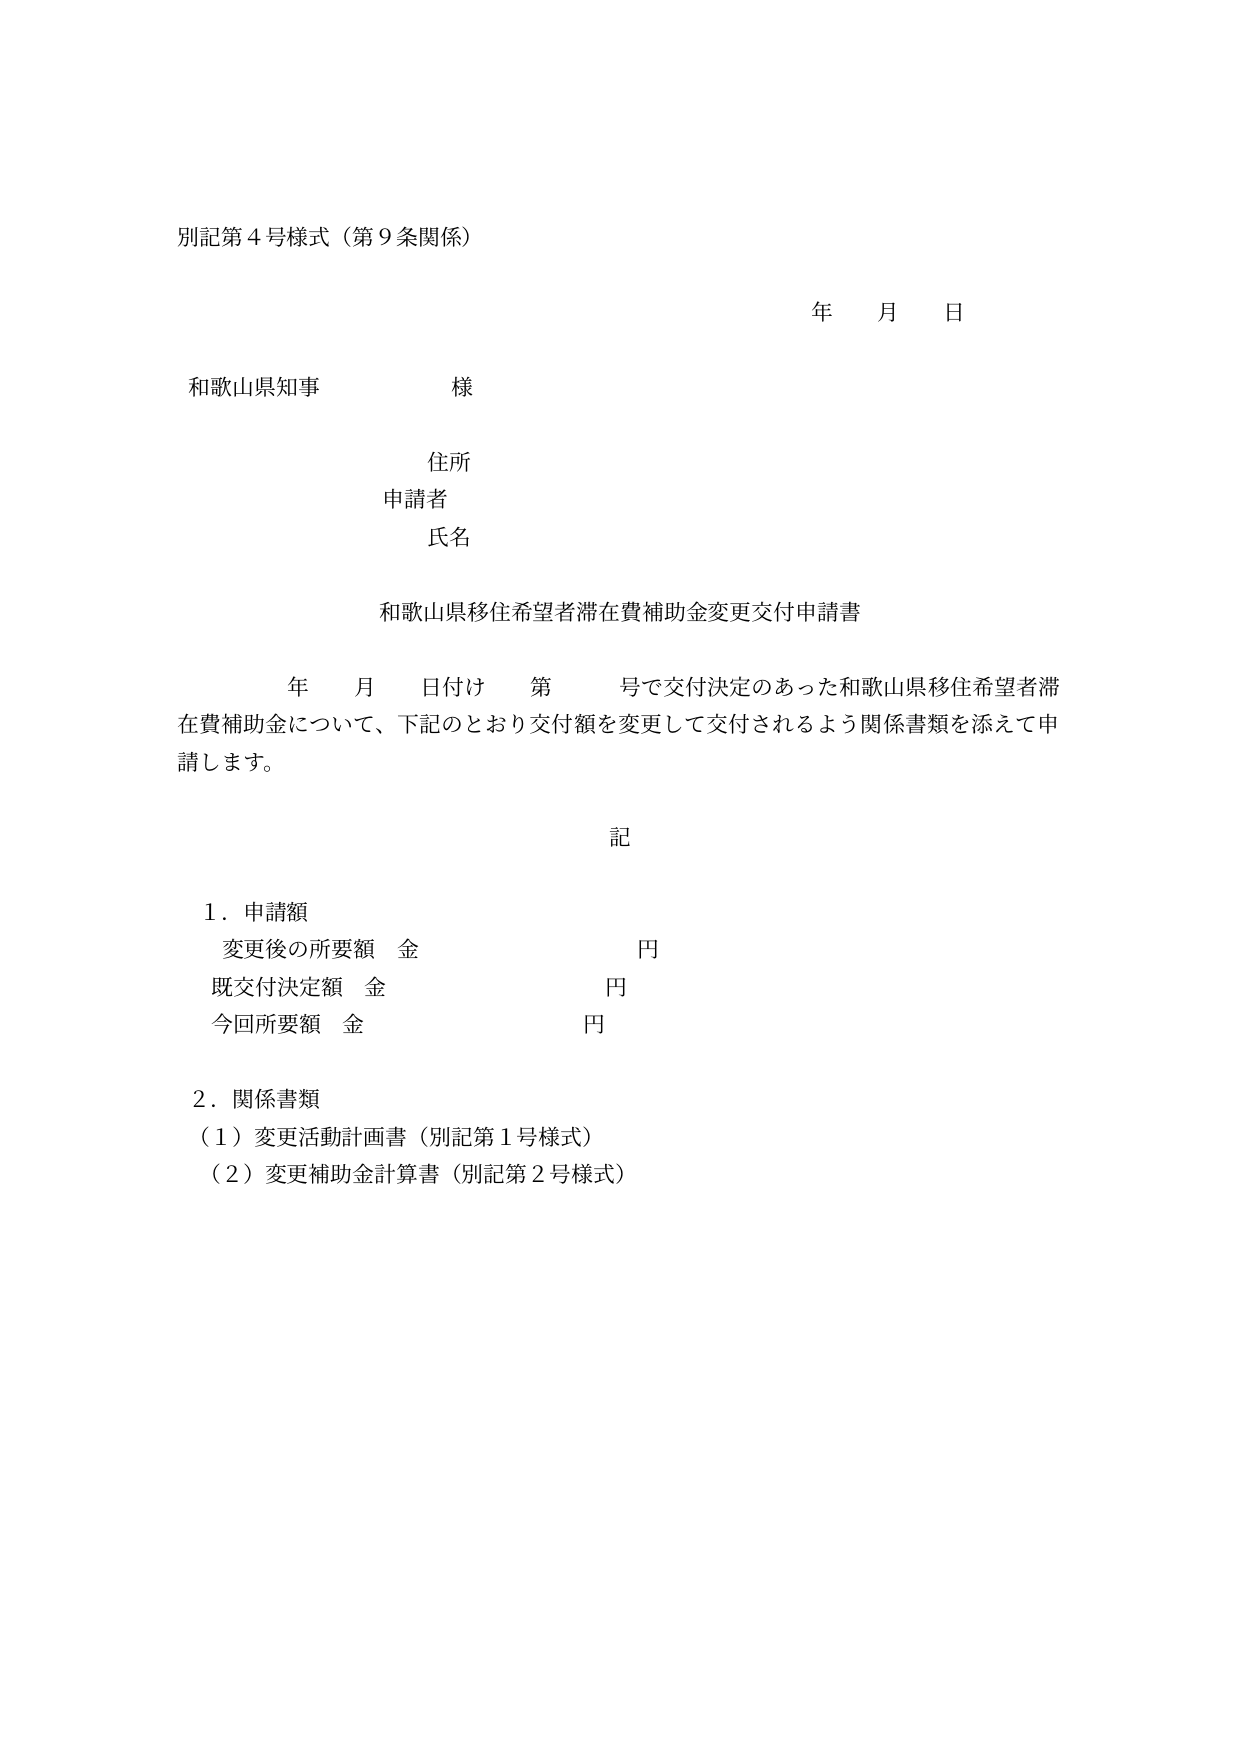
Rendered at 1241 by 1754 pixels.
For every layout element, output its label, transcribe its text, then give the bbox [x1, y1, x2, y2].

text 既交付決定額 金 円 [177, 967, 1063, 1004]
text 氏名 [177, 517, 1063, 554]
text 年 月 日付け 第 号で交付決定のあった和歌山県移住希望者滞在費補助金について、下記のとおり交付額を変更して交付されるよう関係書類を添えて申請します。 [177, 667, 1063, 779]
text （２）変更補助金計算書（別記第２号様式） [177, 1154, 1063, 1192]
text 別記第４号様式（第９条関係） [177, 217, 1063, 254]
text 和歌山県知事 様 [177, 367, 1063, 404]
text 申請者 [177, 479, 1063, 517]
text 和歌山県移住希望者滞在費補助金変更交付申請書 [177, 592, 1063, 629]
text 変更後の所要額 金 円 [177, 929, 1063, 967]
text 年 月 日 [177, 292, 1063, 329]
text 住所 [177, 442, 1063, 479]
text 今回所要額 金 円 [177, 1004, 1063, 1042]
text 記 [177, 817, 1063, 854]
text ２．関係書類 [177, 1079, 1063, 1117]
text （１）変更活動計画書（別記第１号様式） [177, 1117, 1063, 1154]
text １．申請額 [177, 892, 1063, 929]
